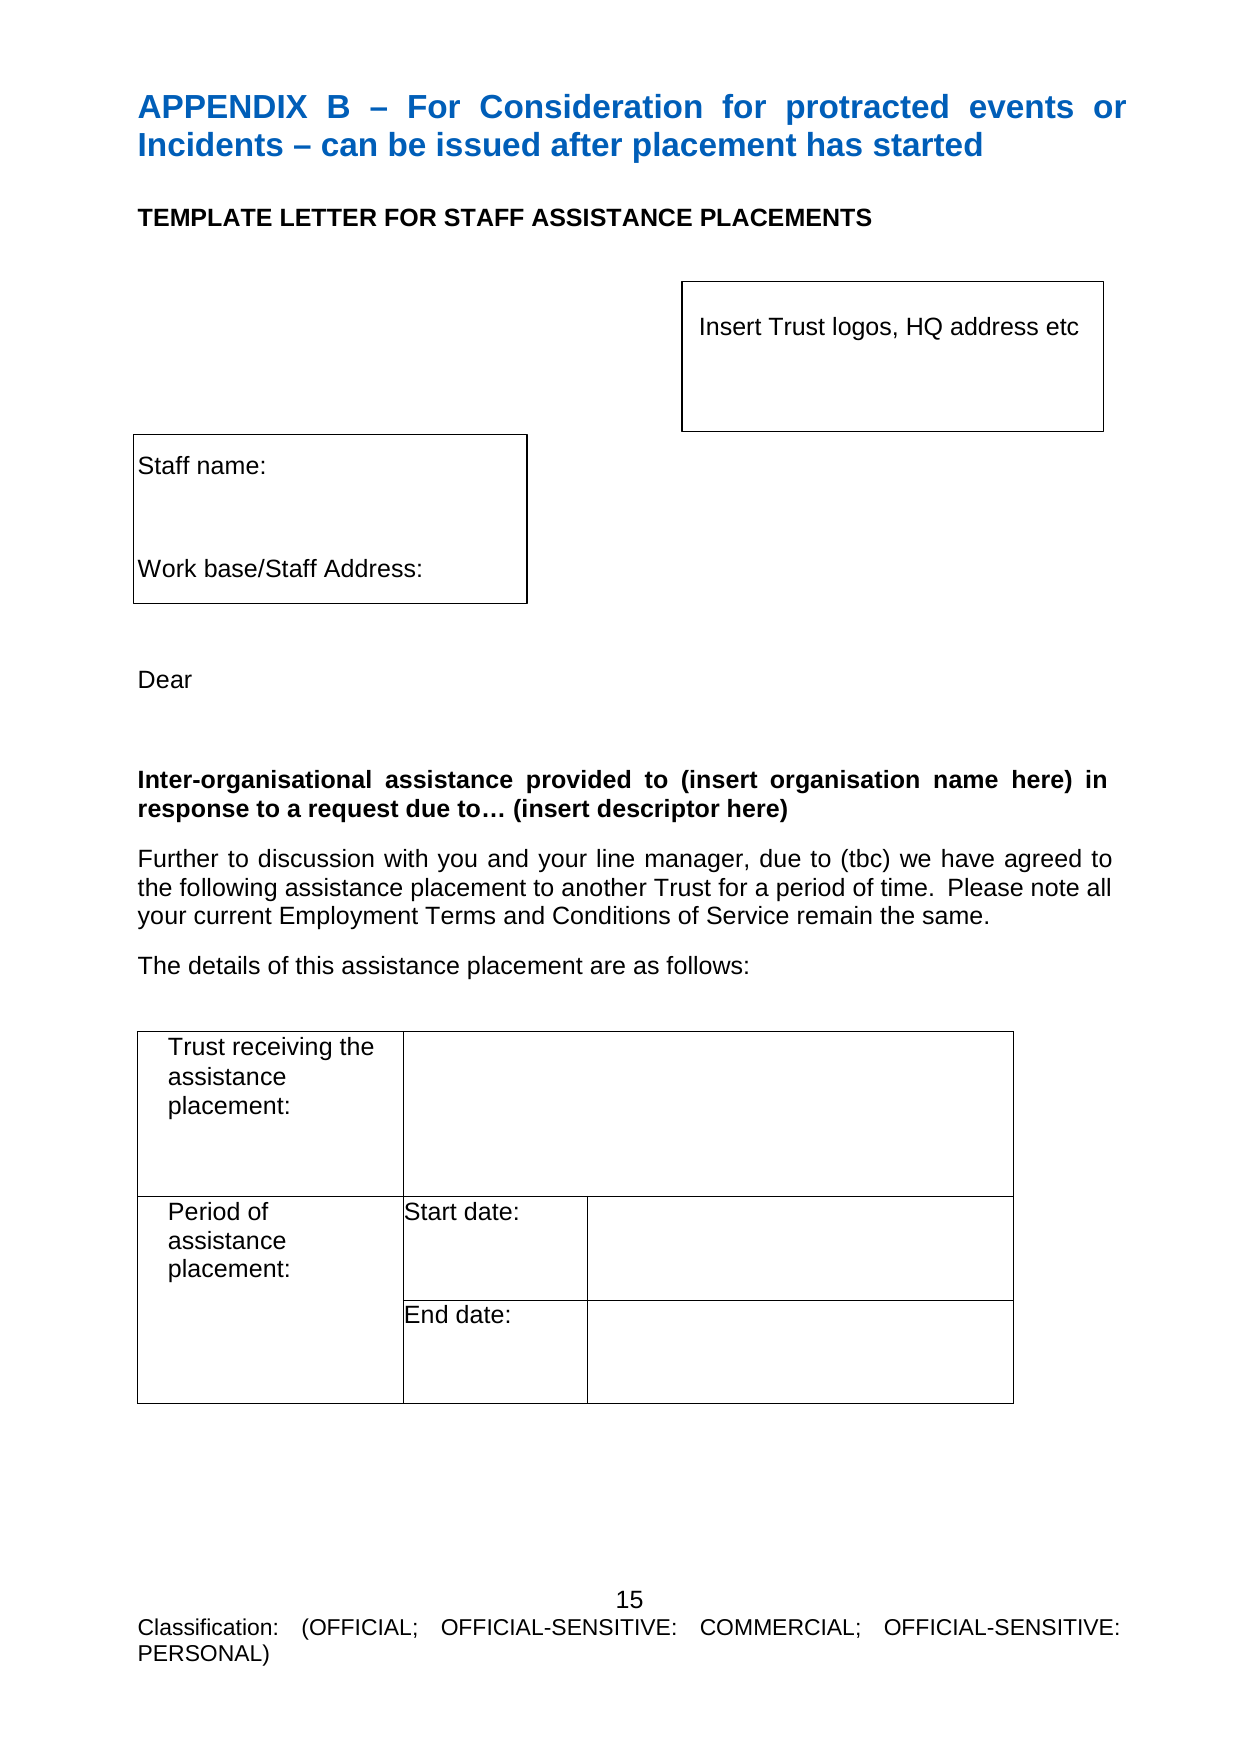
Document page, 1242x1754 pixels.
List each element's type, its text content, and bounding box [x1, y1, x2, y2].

text Insert Trust logos, HQ address etc [934, 319, 1121, 340]
table_cell Period of assistance placement: [138, 1197, 403, 1403]
text Dear [137, 665, 206, 693]
table_cell Start date: [404, 1197, 587, 1299]
text The details of this assistance placement are as follows: [137, 951, 1127, 979]
table_header Trust receiving the assistance placement: [138, 1032, 403, 1196]
table_cell End date: [404, 1301, 587, 1403]
text APPENDIX B – For Consideration for protracted events or Incidents – can be issued after placement has started [137, 87, 1127, 164]
text Work base/Staff Address: [137, 556, 1123, 581]
table_cell [588, 1301, 1013, 1403]
text Inter-organisational assistance provided to (insert organisation name here) in response to a request due to… (insert descriptor here) [137, 765, 1108, 823]
text Staff name: [137, 451, 1123, 479]
table_cell [588, 1197, 1013, 1299]
text Insert Trust logos, HQ address etc [137, 319, 935, 340]
text Further to discussion with you and your line manager, due to (tbc) we have agreed to the following assistance placement to another Trust for a period of time. Please note all your current Employment Terms and Conditions of Service remain the same. [137, 844, 1112, 930]
text TEMPLATE LETTER FOR STAFF ASSISTANCE PLACEMENTS [137, 203, 1127, 232]
table_header [404, 1032, 1013, 1196]
